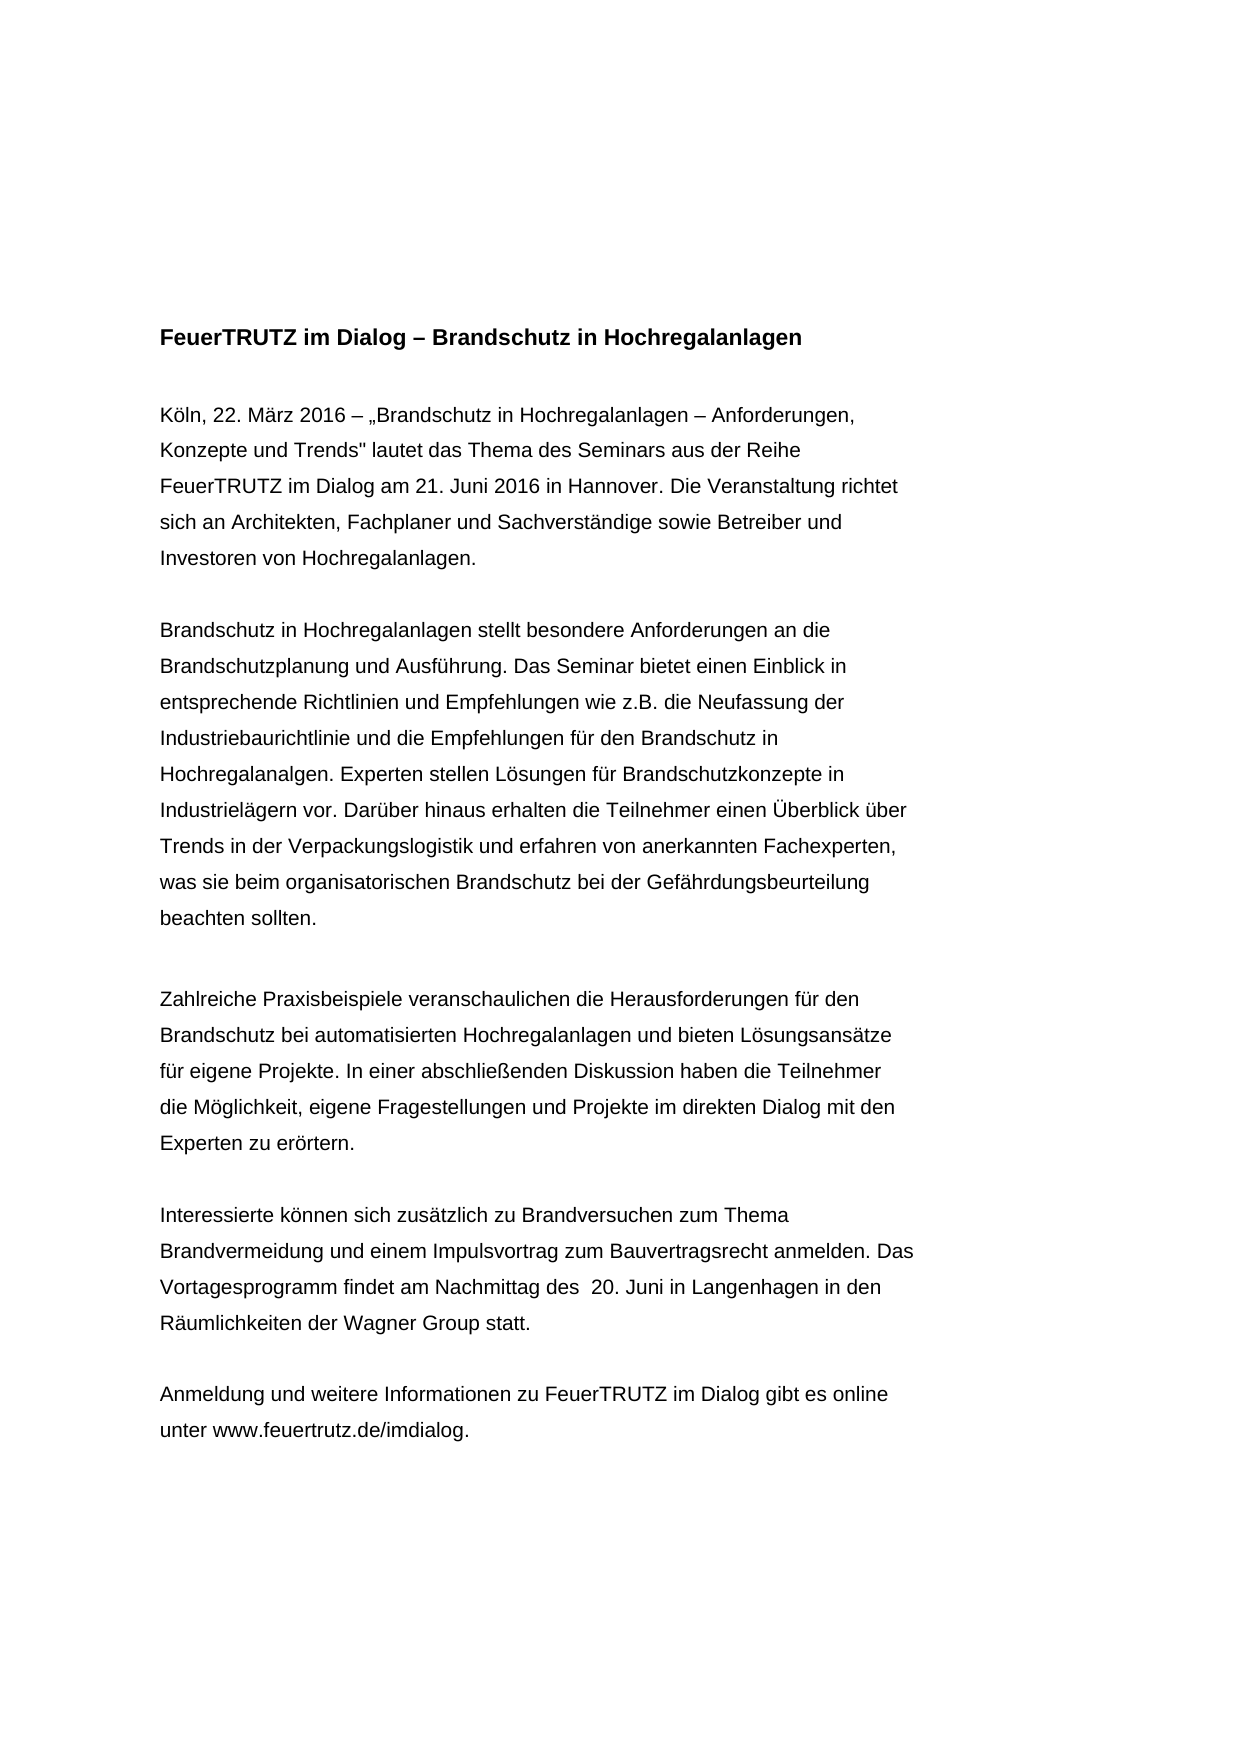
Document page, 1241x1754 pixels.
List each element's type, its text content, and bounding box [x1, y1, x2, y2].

text Anmeldung und weitere Informationen zu FeuerTRUTZ im Dialog gibt es online unter www.feuertrutz.de/imdialog. [159, 1382, 915, 1442]
text Zahlreiche Praxisbeispiele veranschaulichen die Herausforderungen für den Brandschutz bei automatisierten Hochregalanlagen und bieten Lösungsansätze für eigene Projekte. In einer abschließenden Diskussion haben die Teilnehmer die Möglichkeit, eigene Fragestellungen und Projekte im direkten Dialog mit den Experten zu erörtern. [159, 987, 915, 1155]
text FeuerTRUTZ im Dialog – Brandschutz in Hochregalanlagen [159, 323, 915, 350]
text Brandschutz in Hochregalanlagen stellt besondere Anforderungen an die Brandschutzplanung und Ausführung. Das Seminar bietet einen Einblick in entsprechende Richtlinien und Empfehlungen wie z.B. die Neufassung der Industriebaurichtlinie und die Empfehlungen für den Brandschutz in Hochregalanalgen. Experten stellen Lösungen für Brandschutzkonzepte in Industrielägern vor. Darüber hinaus erhalten die Teilnehmer einen Überblick über Trends in der Verpackungslogistik und erfahren von anerkannten Fachexperten, was sie beim organisatorischen Brandschutz bei der Gefährdungsbeurteilung beachten sollten. [159, 618, 915, 973]
text Köln, 22. März 2016 – „Brandschutz in Hochregalanlagen – Anforderungen, Konzepte und Trends" lautet das Thema des Seminars aus der Reihe FeuerTRUTZ im Dialog am 21. Juni 2016 in Hannover. Die Veranstaltung richtet sich an Architekten, Fachplaner und Sachverständige sowie Betreiber und Investoren von Hochregalanlagen. [159, 402, 915, 570]
text Interessierte können sich zusätzlich zu Brandversuchen zum Thema Brandvermeidung und einem Impulsvortrag zum Bauvertragsrecht anmelden. Das Vortagesprogramm findet am Nachmittag des 20. Juni in Langenhagen in den Räumlichkeiten der Wagner Group statt. [159, 1203, 915, 1334]
